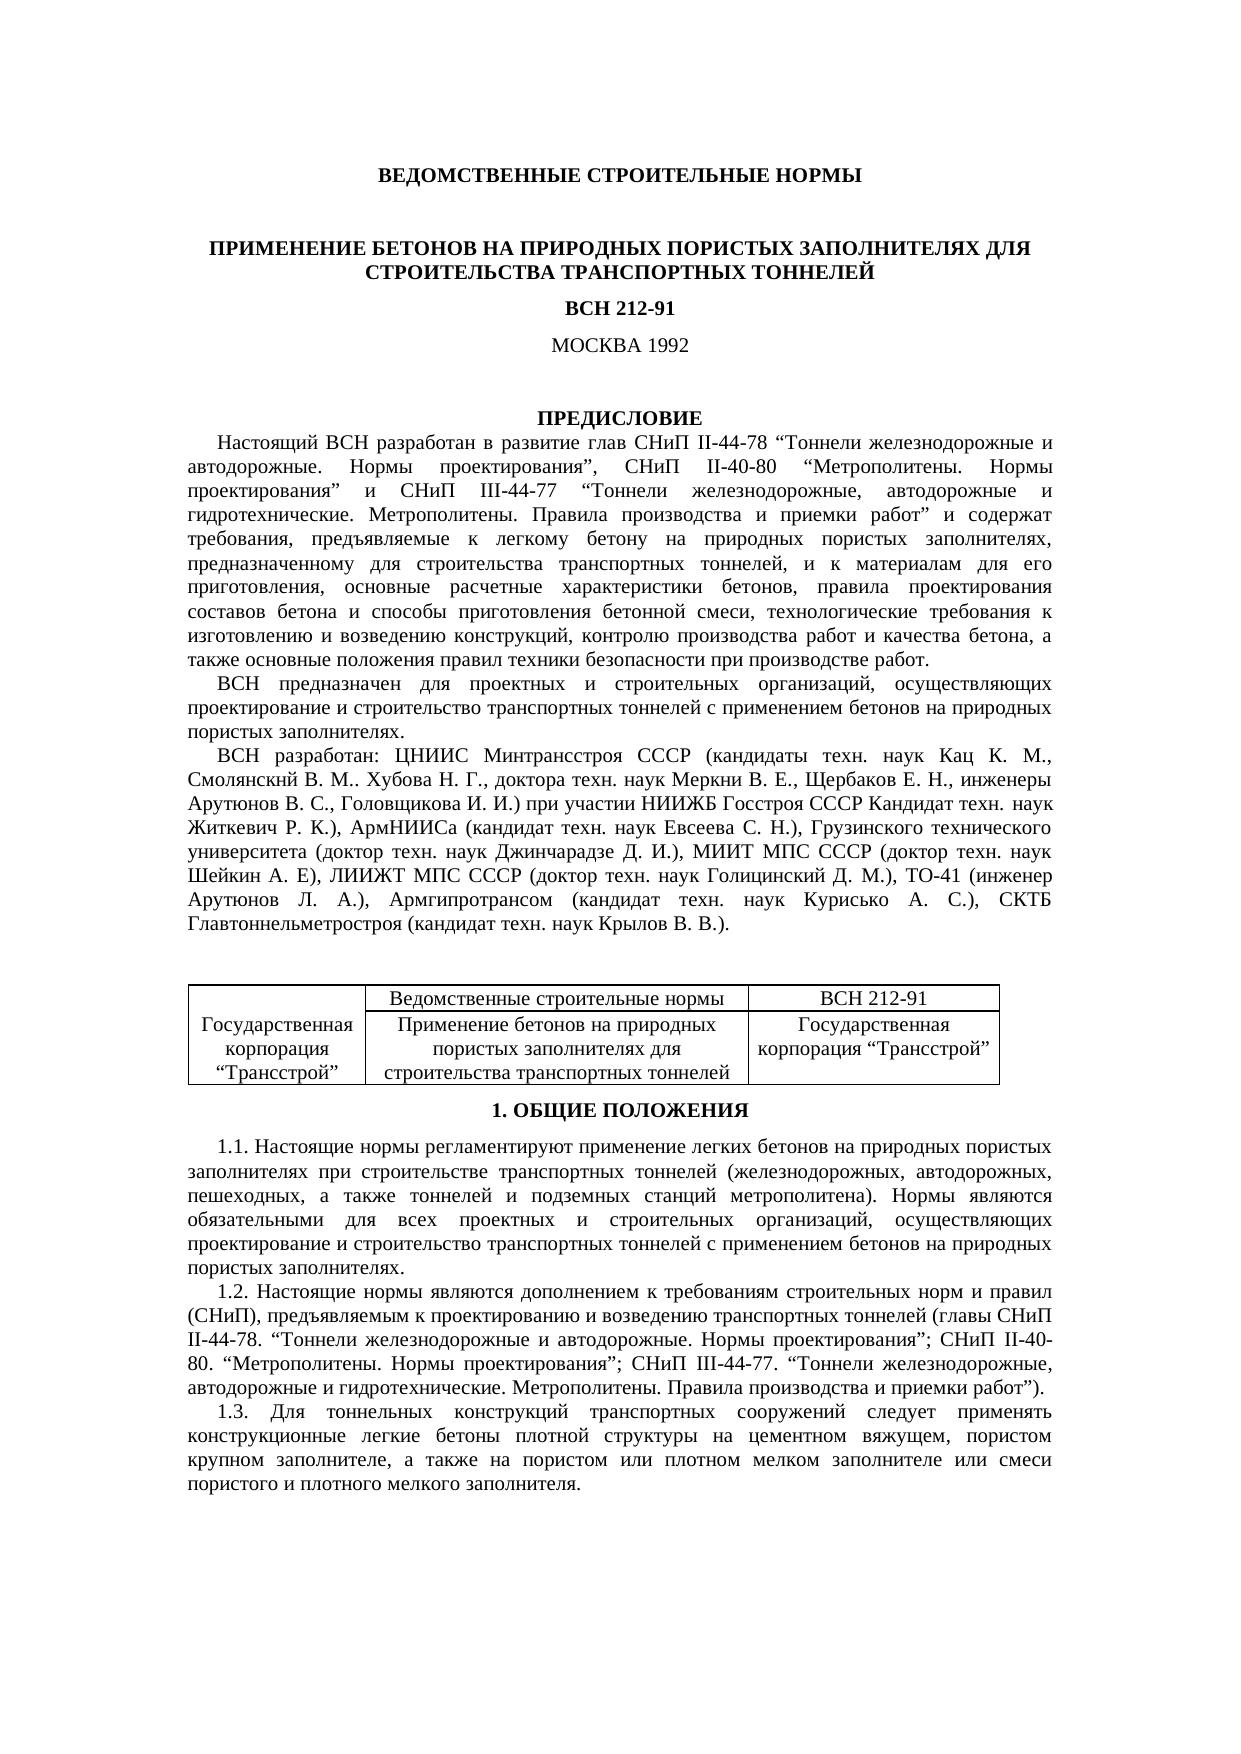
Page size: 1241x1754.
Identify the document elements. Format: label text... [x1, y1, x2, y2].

table_cell Государственная корпорация “Трансстрой” [749, 1012, 999, 1084]
table_header Ведомственные строительные нормы [366, 986, 748, 1010]
text ВСН разработан: ЦНИИС Минтрансстроя СССР (кандидаты техн. наук Кац К. М., Смолянскнй В. М.. Хубова Н. Г., доктора техн. наук Меркни В. Е., Щербаков Е. Н., инженеры Арутюнов В. С., Головщикова И. И.) при участии НИИЖБ Госстроя СССР Кандидат техн. наук Житкевич Р. К.), АрмНИИСа (кандидат техн. наук Евсеева С. Н.), Грузинского технического университета (доктор техн. наук Джинчарадзе Д. И.), МИИТ МПС СССР (доктор техн. наук Шейкин А. Е), ЛИИЖТ МПС СССР (доктор техн. наук Голицинский Д. М.), ТО-41 (инженер Арутюнов Л. А.), Армгипротрансом (кандидат техн. наук Курисько А. С.), СКТБ Главтоннельметростроя (кандидат техн. наук Крылов В. В.). [187, 743, 1053, 935]
text ВСН предназначен для проектных и строительных организаций, осуществляющих проектирование и строительство транспортных тоннелей с применением бетонов на природных пористых заполнителях. [187, 671, 1053, 743]
text ВСН 212-91 [187, 296, 1053, 320]
text 1.1. Настоящие нормы регламентируют применение легких бетонов на природных пористых заполнителях при строительстве транспортных тоннелей (железнодорожных, автодорожных, пешеходных, а также тоннелей и подземных станций метрополитена). Нормы являются обязательными для всех проектных и строительных организаций, осуществляющих проектирование и строительство транспортных тоннелей с применением бетонов на природных пористых заполнителях. [187, 1134, 1053, 1279]
table_cell Государственная корпорация “Трансстрой” [189, 1010, 365, 1084]
text ПРЕДИСЛОВИЕ [187, 406, 1053, 430]
table_header ВСН 212-91 [749, 986, 999, 1010]
subtitle 1. ОБЩИЕ ПОЛОЖЕНИЯ [187, 1098, 1053, 1122]
text Настоящий ВСН разработан в развитие глав СНиП II-44-78 “Тоннели железнодорожные и автодорожные. Нормы проектирования”, СНиП II-40-80 “Метрополитены. Нормы проектирования” и СНиП III-44-77 “Тоннели железнодорожные, автодорожные и гидротехнические. Метрополитены. Правила производства и приемки работ” и содержат требования, предъявляемые к легкому бетону на природных пористых заполнителях, предназначенному для строительства транспортных тоннелей, и к материалам для его приготовления, основные расчетные характеристики бетонов, правила проектирования составов бетона и способы приготовления бетонной смеси, технологические требования к изготовлению и возведению конструкций, контролю производства работ и качества бетона, а также основные положения правил техники безопасности при производстве работ. [187, 430, 1053, 671]
text ПРИМЕНЕНИЕ БЕТОНОВ НА ПРИРОДНЫХ ПОРИСТЫХ ЗАПОЛНИТЕЛЯХ ДЛЯ СТРОИТЕЛЬСТВА ТРАНСПОРТНЫХ ТОННЕЛЕЙ [187, 236, 1053, 284]
text 1.2. Настоящие нормы являются дополнением к требованиям строительных норм и правил (СНиП), предъявляемым к проектированию и возведению транспортных тоннелей (главы СНиП II-44-78. “Тоннели железнодорожные и автодорожные. Нормы проектирования”; СНиП II-40-80. “Метрополитены. Нормы проектирования”; СНиП III-44-77. “Тоннели железнодорожные, автодорожные и гидротехнические. Метрополитены. Правила производства и приемки работ”). [187, 1279, 1053, 1399]
table_cell Применение бетонов на природных пористых заполнителях для строительства транспортных тоннелей [366, 1012, 748, 1084]
text МОСКВА 1992 [187, 333, 1053, 357]
text 1.3. Для тоннельных конструкций транспортных сооружений следует применять конструкционные легкие бетоны плотной структуры на цементном вяжущем, пористом крупном заполнителе, а также на пористом или плотном мелком заполнителе или смеси пористого и плотного мелкого заполнителя. [187, 1399, 1053, 1495]
text ВЕДОМСТВЕННЫЕ СТРОИТЕЛЬНЫЕ НОРМЫ [187, 162, 1053, 187]
table_header [189, 986, 365, 1010]
